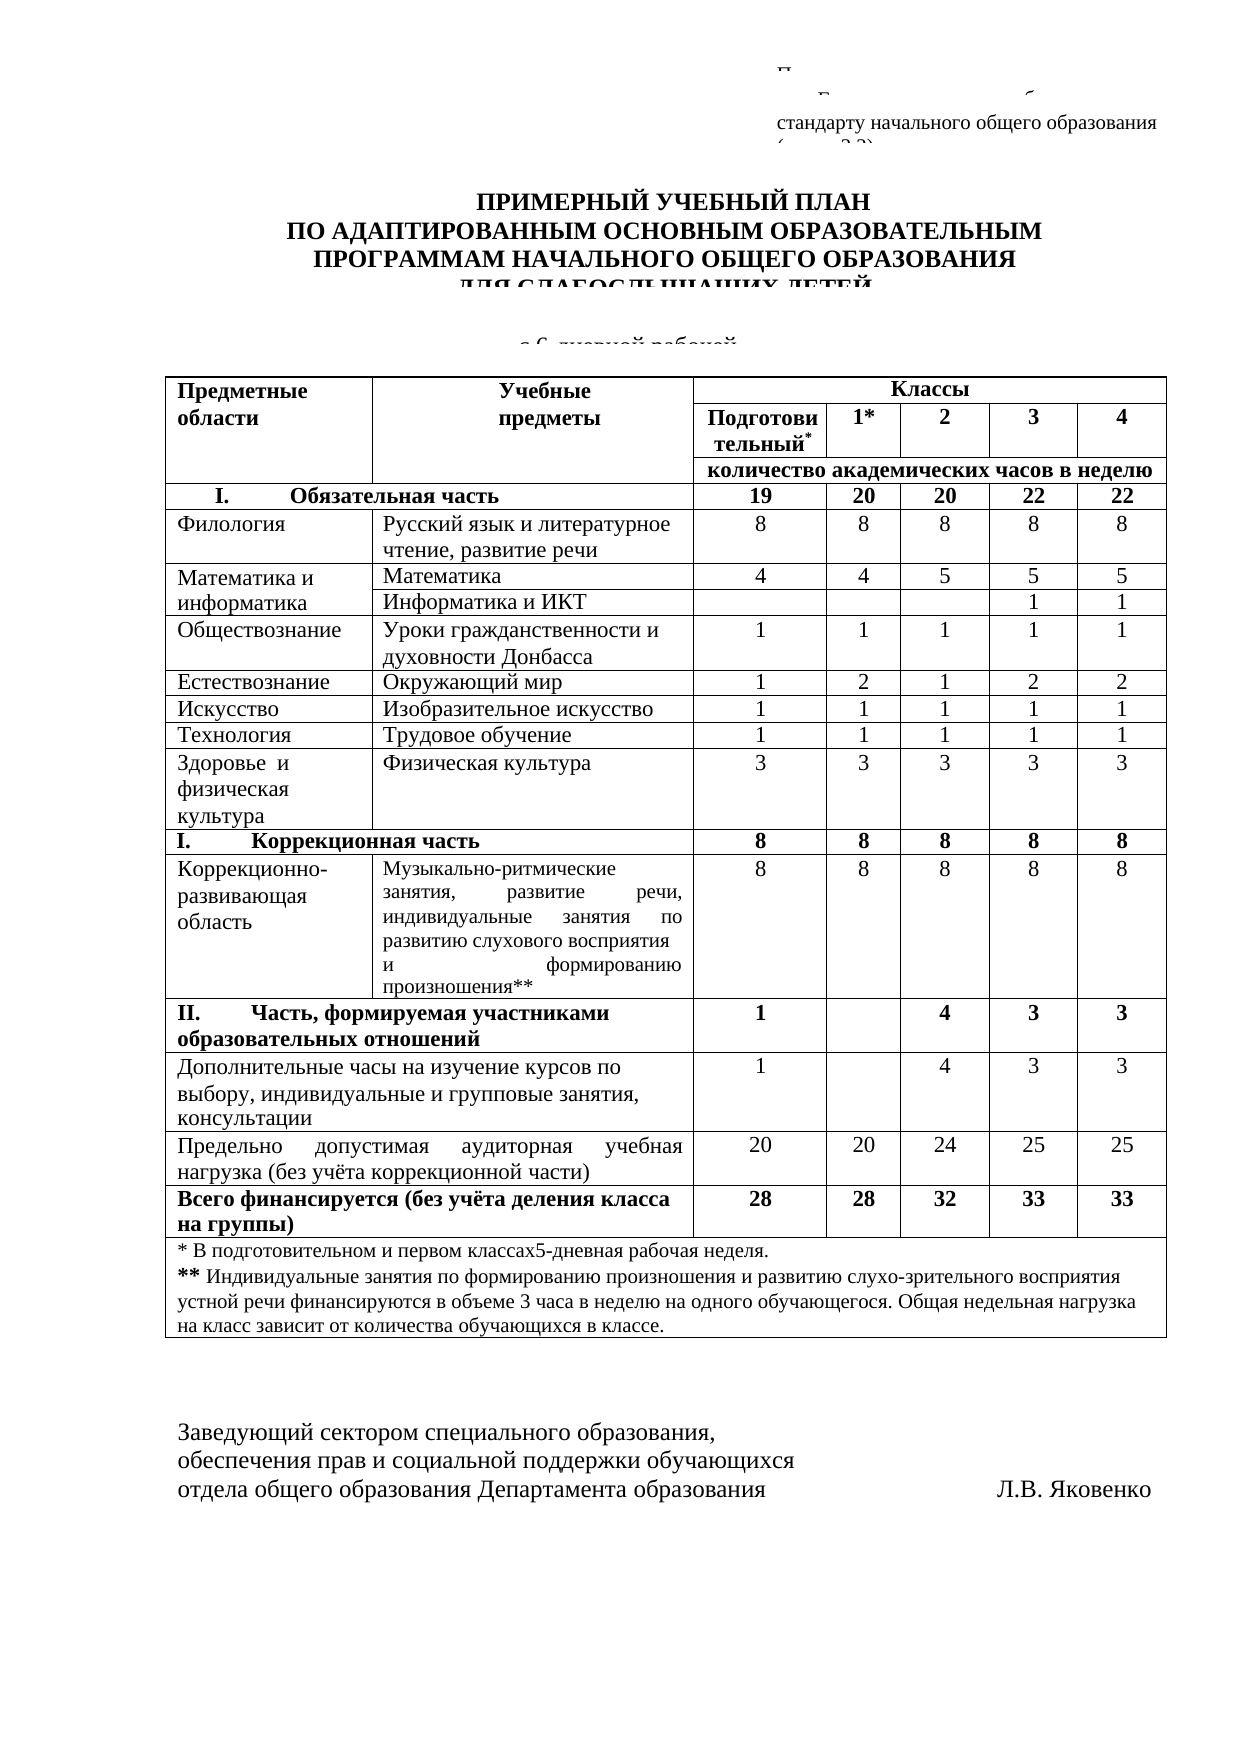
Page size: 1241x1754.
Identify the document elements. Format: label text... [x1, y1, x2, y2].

table_cell I. Коррекционная часть [166, 830, 693, 854]
table_cell 5 [1078, 564, 1166, 589]
table_cell 28 [694, 1186, 826, 1237]
table_cell Подготови тельный* [694, 404, 826, 457]
table_cell 33 [990, 1186, 1077, 1237]
table_cell 25 [1078, 1132, 1166, 1185]
table_cell 24 [901, 1132, 989, 1185]
table_cell 2 [901, 404, 989, 457]
table_cell 20 [901, 484, 989, 509]
table_cell 4 [694, 564, 826, 589]
table_cell 1 [827, 696, 900, 722]
table_cell 4 [901, 1053, 989, 1131]
table_cell 1 [694, 1053, 826, 1131]
table_cell [827, 999, 900, 1052]
table_cell 22 [990, 484, 1077, 509]
table_cell 1 [901, 616, 989, 669]
table_header Учебные предметы [373, 378, 693, 483]
table_cell 1 [694, 723, 826, 748]
table_cell Изобразительное искусство [373, 696, 693, 722]
table_cell 25 [990, 1132, 1077, 1185]
table_cell I. Обязательная часть [166, 484, 693, 509]
table_cell 1 [694, 696, 826, 722]
table_cell 8 [1078, 830, 1166, 854]
table_cell 1* [827, 404, 900, 457]
table_cell Окружающий мир [373, 671, 693, 695]
table_cell 8 [1078, 855, 1166, 998]
table_cell 8 [694, 830, 826, 854]
table_cell 8 [901, 510, 989, 563]
table_cell 5 [901, 564, 989, 589]
table_cell Уроки гражданственности и духовности Донбасса [373, 616, 693, 669]
text Заведующий сектором специального образования, обеспечения прав и социальной поддержки обучающихся [177, 1417, 796, 1474]
table_cell Всего финансируется (без учёта деления класса на группы) [166, 1186, 693, 1237]
table_cell Обществознание [166, 616, 372, 669]
table_cell 20 [694, 1132, 826, 1185]
table_cell 1 [901, 671, 989, 695]
table_cell 8 [694, 855, 826, 998]
table_cell 8 [901, 855, 989, 998]
table_cell 8 [901, 830, 989, 854]
table_cell 2 [827, 671, 900, 695]
table_cell 1 [1078, 616, 1166, 669]
table_cell Филология [166, 510, 372, 563]
table_cell 28 [827, 1186, 900, 1237]
table_cell Дополнительные часы на изучение курсов по выбору, индивидуальные и групповые занятия, консультации [166, 1053, 693, 1131]
table_cell 1 [827, 723, 900, 748]
table_cell Информатика и ИКТ [373, 590, 693, 615]
table_cell [901, 590, 989, 615]
table_cell 1 [990, 616, 1077, 669]
table_cell Технология [166, 723, 372, 748]
table_cell 1 [1078, 590, 1166, 615]
table_cell 1 [901, 723, 989, 748]
table_cell 1 [901, 696, 989, 722]
table_cell 2 [990, 671, 1077, 695]
table_cell 8 [827, 510, 900, 563]
table_cell Математика и информатика [166, 564, 372, 615]
table_cell 22 [1078, 484, 1166, 509]
table_cell 1 [694, 671, 826, 695]
table_cell Русский язык и литературное чтение, развитие речи [373, 510, 693, 563]
table_cell * В подготовительном и первом классах5-дневная рабочая неделя. ** Индивидуальные занятия по формированию произношения и развитию слухо-зрительного восприятия устной речи финансируются в объеме 3 часа в неделю на одного обучающегося. Общая недельная нагрузка на класс зависит от количества обучающихся в классе. [166, 1238, 1166, 1337]
table_cell 8 [827, 855, 900, 998]
table_cell 8 [990, 510, 1077, 563]
table_cell 4 [827, 564, 900, 589]
table_cell 4 [1078, 404, 1166, 457]
table_cell 3 [1078, 999, 1166, 1052]
table_cell 1 [1078, 696, 1166, 722]
table_cell 32 [901, 1186, 989, 1237]
table_cell II. Часть, формируемая участниками образовательных отношений [166, 999, 693, 1052]
table_cell 1 [990, 723, 1077, 748]
table_cell 20 [827, 1132, 900, 1185]
table_cell Математика [373, 564, 693, 589]
table_cell [827, 590, 900, 615]
table_cell 1 [827, 616, 900, 669]
table_cell 8 [694, 510, 826, 563]
table_cell 8 [827, 830, 900, 854]
table_cell Искусство [166, 696, 372, 722]
table_cell 3 [990, 1053, 1077, 1131]
table_cell Трудовое обучение [373, 723, 693, 748]
table_cell 3 [901, 749, 989, 828]
table_cell [827, 1053, 900, 1131]
table_cell 1 [694, 616, 826, 669]
table_cell 1 [694, 999, 826, 1052]
table_cell 3 [694, 749, 826, 828]
table_cell 3 [990, 404, 1077, 457]
table_cell Музыкально-ритмические занятия, развитие речи, индивидуальные занятия по развитию слухового восприятия и формированию произношения** [373, 855, 693, 998]
table_header Классы [694, 378, 1166, 403]
table_cell Коррекционно- развивающая область [166, 855, 372, 998]
table_cell 4 [901, 999, 989, 1052]
table_cell 8 [1078, 510, 1166, 563]
table_cell Естествознание [166, 671, 372, 695]
table_cell 3 [990, 749, 1077, 828]
table_header Предметные области [166, 378, 372, 483]
table_cell 8 [990, 855, 1077, 998]
table_cell 5 [990, 564, 1077, 589]
table_cell 3 [1078, 1053, 1166, 1131]
table_cell Физическая культура [373, 749, 693, 828]
table_cell 20 [827, 484, 900, 509]
table_cell 19 [694, 484, 826, 509]
table_cell 3 [1078, 749, 1166, 828]
table_cell 3 [990, 999, 1077, 1052]
table_cell количество академических часов в неделю [694, 458, 1166, 483]
table_cell 2 [1078, 671, 1166, 695]
table_cell Здоровье и физическая культура [166, 749, 372, 828]
table_cell 3 [827, 749, 900, 828]
table_cell 1 [1078, 723, 1166, 748]
table_cell [694, 590, 826, 615]
table_cell 8 [990, 830, 1077, 854]
table_cell 1 [990, 696, 1077, 722]
table_cell Предельно допустимая аудиторная учебная нагрузка (без учёта коррекционной части) [166, 1132, 693, 1185]
text отдела общего образования Департамента образования Л.В. Яковенко [177, 1474, 1180, 1503]
table_cell 33 [1078, 1186, 1166, 1237]
table_cell 1 [990, 590, 1077, 615]
